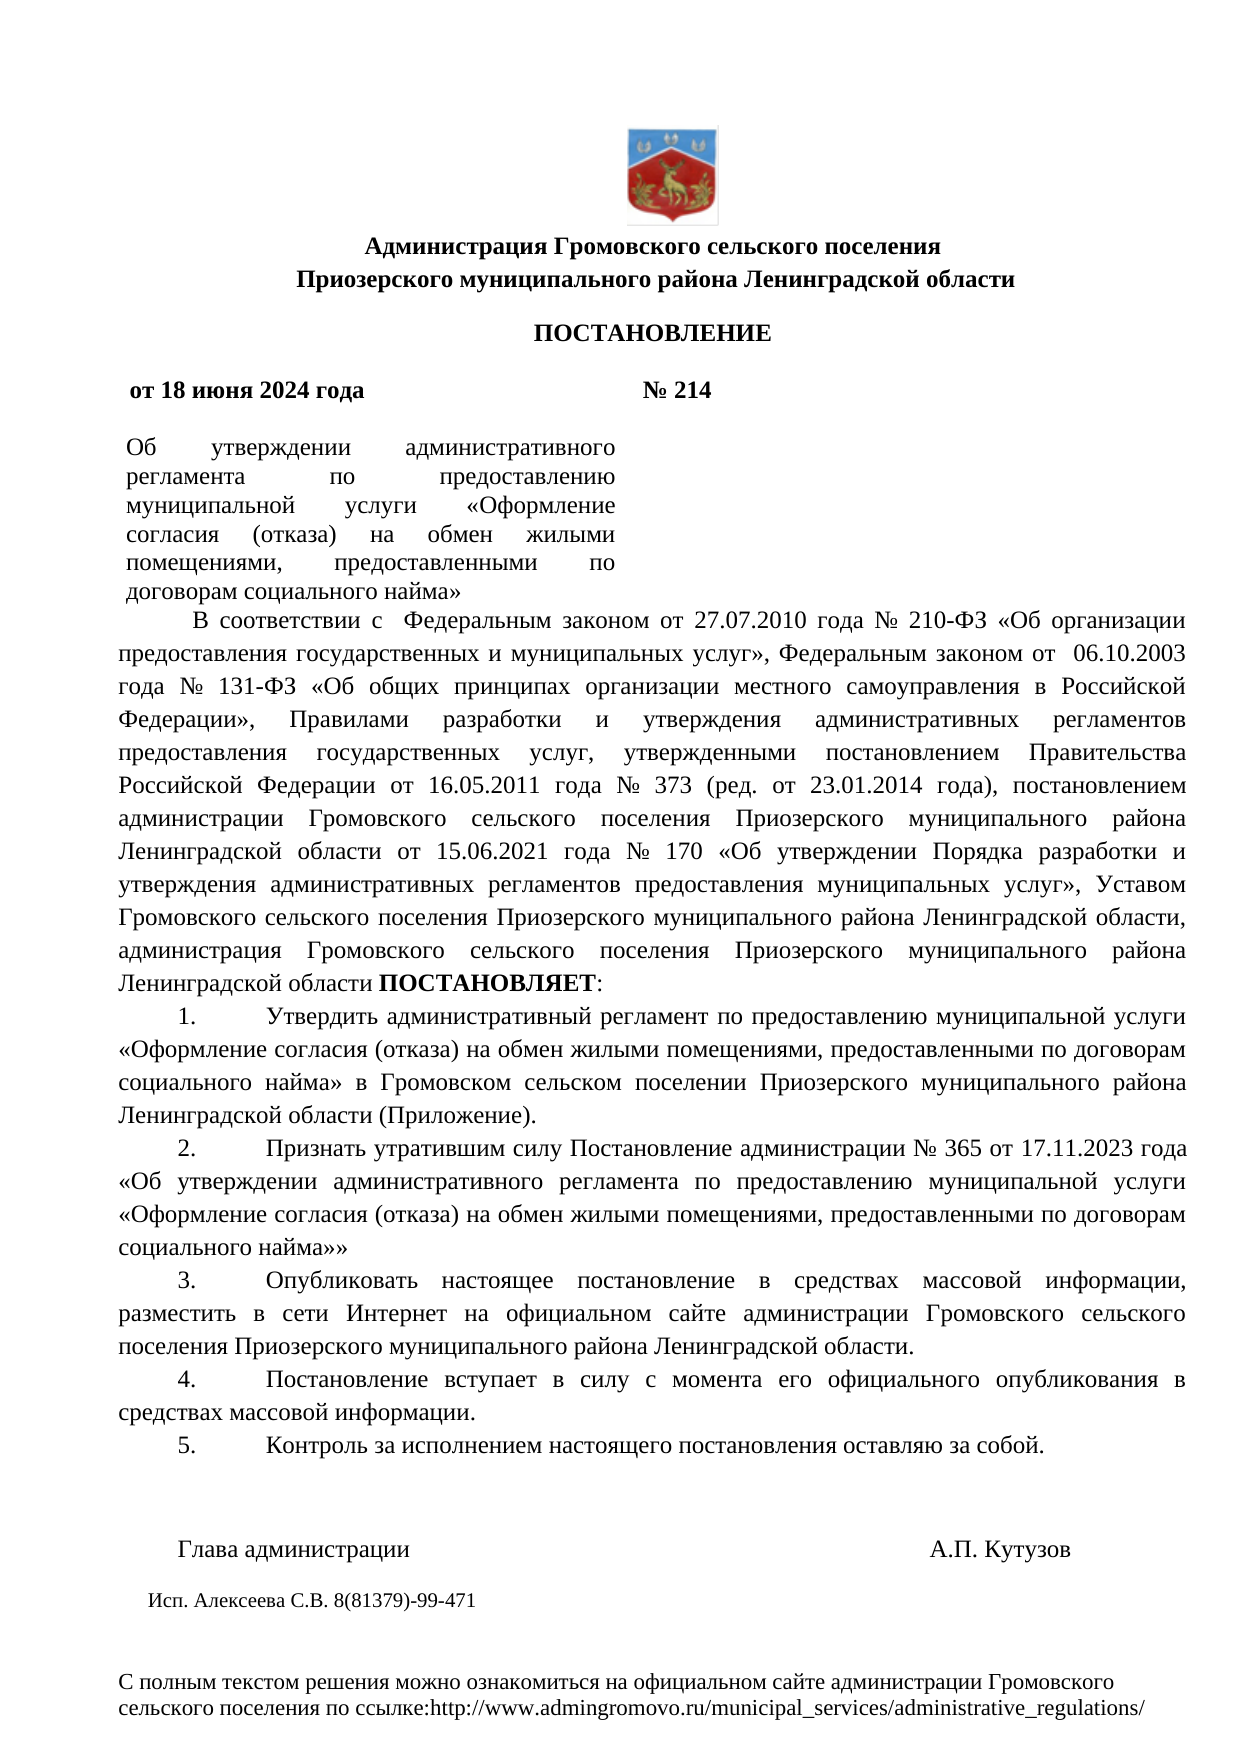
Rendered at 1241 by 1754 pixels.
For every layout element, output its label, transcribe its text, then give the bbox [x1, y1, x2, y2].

text 5. Контроль за исполнением настоящего постановления оставляю за собой. [118, 1431, 1187, 1459]
table_header от 18 июня 2024 года [118, 375, 631, 404]
text 1. Утвердить административный регламент по предоставлению муниципальной услуги «Оформление согласия (отказа) на обмен жилыми помещениями, предоставленными по договорам социального найма» в Громовском сельском поселении Приозерского муниципального района Ленинградской области (Приложение). [118, 1001, 1187, 1129]
picture [627, 125, 720, 227]
text Приозерского муниципального района Ленинградской области [118, 264, 1187, 293]
text ПОСТАНОВЛЕНИE [118, 318, 1187, 347]
text 3. Опубликовать настоящее постановление в средствах массовой информации, разместить в сети Интернет на официальном сайте администрации Громовского сельского поселения Приозерского муниципального района Ленинградской области. [118, 1265, 1187, 1360]
text Исп. Алексеева С.В. 8(81379)-99-471 [148, 1588, 1163, 1612]
text 2. Признать утратившим силу Постановление администрации № 365 от 17.11.2023 года «Об утверждении административного регламента по предоставлению муниципальной услуги «Оформление согласия (отказа) на обмен жилыми помещениями, предоставленными по договорам социального найма»» [118, 1133, 1187, 1261]
text 4. Постановление вступает в силу с момента его официального опубликования в средствах массовой информации. [118, 1364, 1187, 1426]
text Глава администрации А.П. Кутузов [118, 1534, 1187, 1563]
text В соответствии с Федеральным законом от 27.07.2010 года № 210-ФЗ «Об организации предоставления государственных и муниципальных услуг», Федеральным законом от 06.10.2003 года № 131-ФЗ «Об общих принципах организации местного самоуправления в Российской Федерации», Правилами разработки и утверждения административных регламентов предоставления государственных услуг, утвержденными постановлением Правительства Российской Федерации от 16.05.2011 года № 373 (ред. от 23.01.2014 года), постановлением администрации Громовского сельского поселения Приозерского муниципального района Ленинградской области от 15.06.2021 года № 170 «Об утверждении Порядка разработки и утверждения административных регламентов предоставления муниципальных услуг», Уставом Громовского сельского поселения Приозерского муниципального района Ленинградской области, администрация Громовского сельского поселения Приозерского муниципального района Ленинградской области ПОСТАНОВЛЯЕТ: [118, 605, 1187, 997]
table_header № 214 [631, 375, 1098, 404]
table_header Об утверждении административного регламента по предоставлению муниципальной услуги «Оформление согласия (отказа) на обмен жилыми помещениями, предоставленными по договорам социального найма» [115, 433, 621, 605]
text Администрация Громовского сельского поселения [118, 118, 1187, 260]
